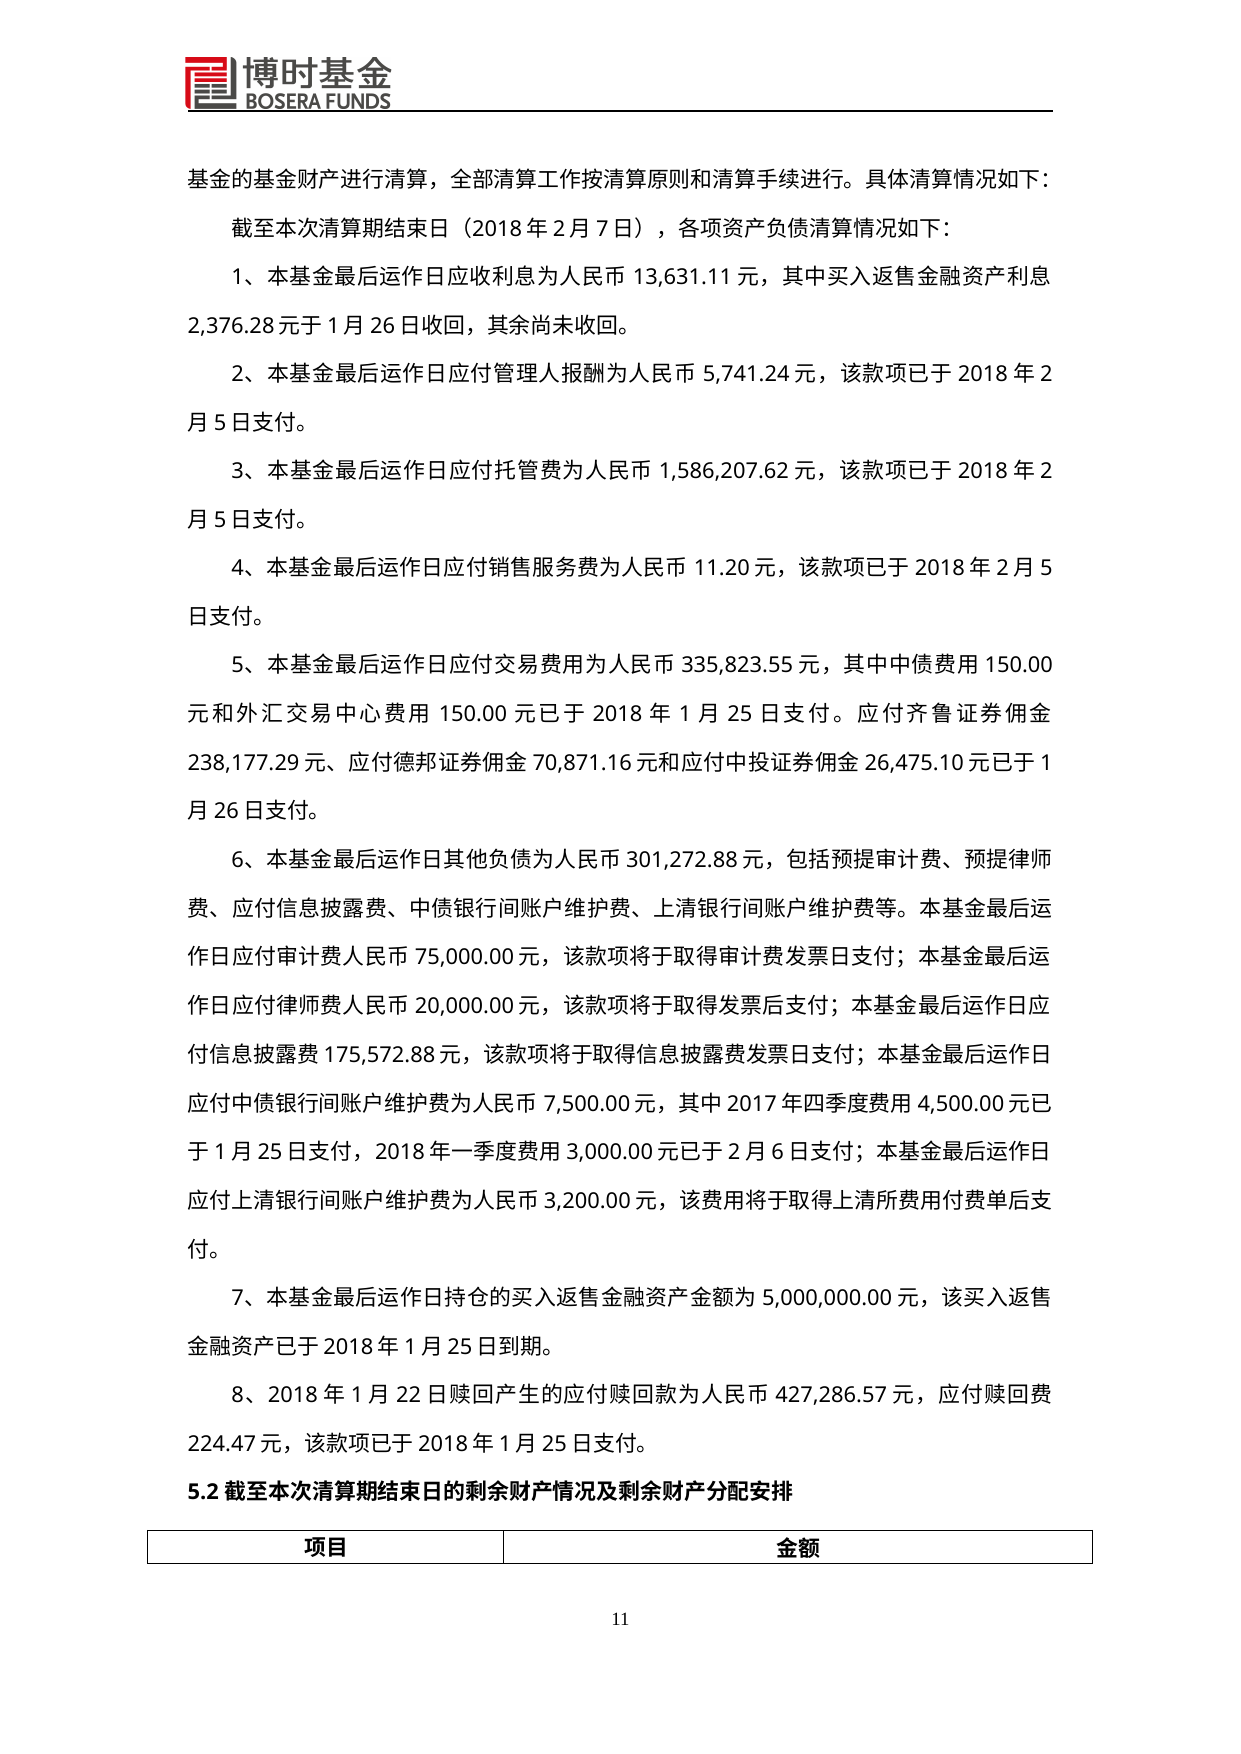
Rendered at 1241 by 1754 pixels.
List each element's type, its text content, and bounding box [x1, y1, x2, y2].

text 4、本基金最后运作日应付销售服务费为人民币11.20元，该款项已于2018年2月5日支付。 [187, 550, 1053, 631]
table_header 金额 [504, 1531, 1092, 1563]
text 3、本基金最后运作日应付托管费为人民币1,586,207.62元，该款项已于2018年2月5日支付。 [187, 453, 1053, 534]
text 7、本基金最后运作日持仓的买入返售金融资产金额为5,000,000.00元，该买入返售金融资产已于2018年1月25日到期。 [187, 1280, 1053, 1361]
picture [185, 57, 392, 109]
text 6、本基金最后运作日其他负债为人民币301,272.88元，包括预提审计费、预提律师费、应付信息披露费、中债银行间账户维护费、上清银行间账户维护费等。本基金最后运作日应付审计费人民币75,000.00元，该款项将于取得审计费发票日支付；本基金最后运作日应付律师费人民币20,000.00元，该款项将于取得发票后支付；本基金最后运作日应付信息披露费175,572.88元，该款项将于取得信息披露费发票日支付；本基金最后运作日应付中债银行间账户维护费为人民币7,500.00元，其中2017年四季度费用4,500.00元已于1月25日支付，2018年一季度费用3,000.00元已于2月6日支付；本基金最后运作日应付上清银行间账户维护费为人民币3,200.00元，该费用将于取得上清所费用付费单后支付。 [187, 842, 1053, 1264]
text 8、2018年1月22日赎回产生的应付赎回款为人民币427,286.57元，应付赎回费224.47元，该款项已于2018年1月25日支付。 [187, 1377, 1053, 1458]
subtitle 5.2 截至本次清算期结束日的剩余财产情况及剩余财产分配安排 [187, 1474, 1053, 1507]
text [187, 162, 1053, 194]
text 2、本基金最后运作日应付管理人报酬为人民币5,741.24元，该款项已于2018年2月5日支付。 [187, 356, 1053, 437]
text 1、本基金最后运作日应收利息为人民币13,631.11元，其中买入返售金融资产利息2,376.28元于1月26日收回，其余尚未收回。 [187, 259, 1053, 340]
text 5、本基金最后运作日应付交易费用为人民币335,823.55元，其中中债费用150.00元和外汇交易中心费用150.00元已于2018年1月25日支付。应付齐鲁证券佣金238,177.29元、应付德邦证券佣金70,871.16元和应付中投证券佣金26,475.10元已于1月26日支付。 [187, 647, 1053, 826]
text 截至本次清算期结束日（2018年2月7日），各项资产负债清算情况如下： [187, 210, 1053, 243]
table_header 项目 [148, 1531, 503, 1563]
